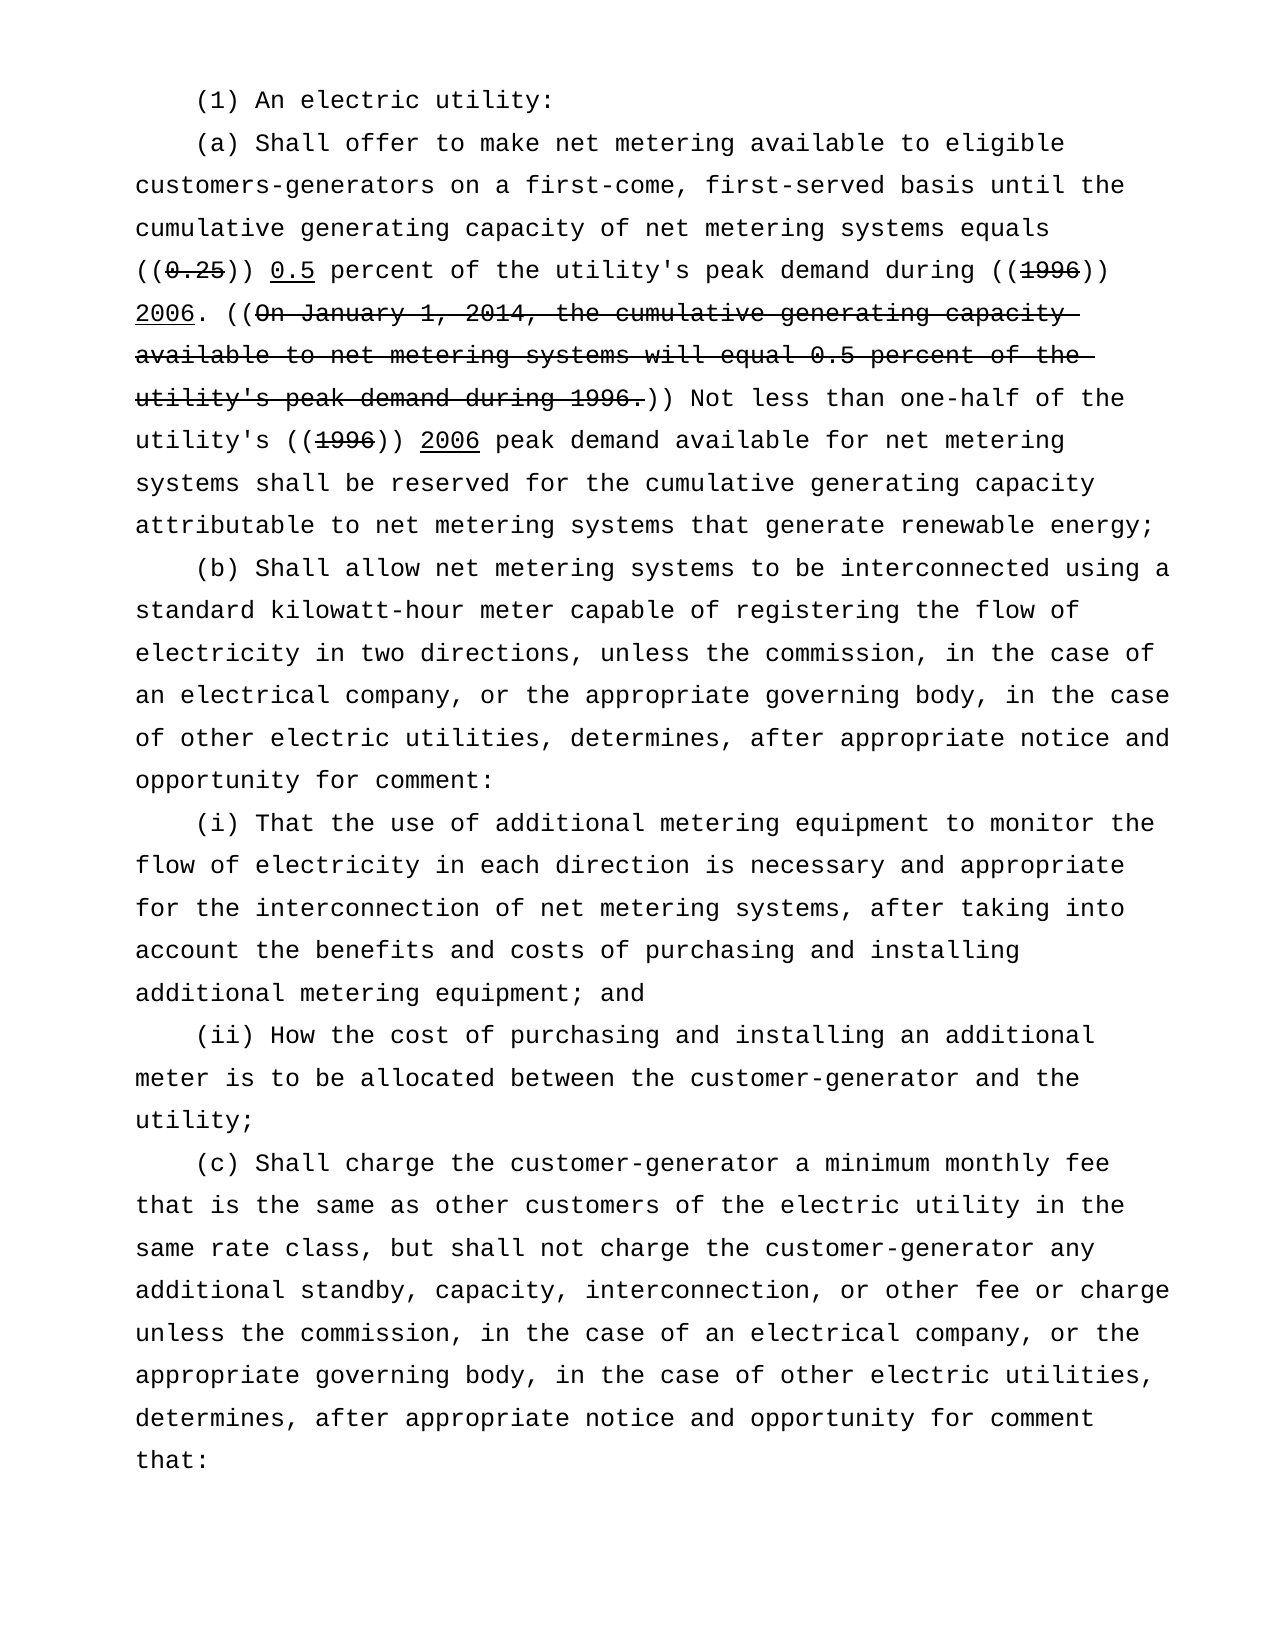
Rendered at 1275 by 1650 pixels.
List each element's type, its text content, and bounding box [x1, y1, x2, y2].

text (c) Shall charge the customer-generator a minimum monthly fee that is the same as other customers of the electric utility in the same rate class, but shall not charge the customer-generator any additional standby, capacity, interconnection, or other fee or charge unless the commission, in the case of an electrical company, or the appropriate governing body, in the case of other electric utilities, determines, after appropriate notice and opportunity for comment that: [135, 1137, 1170, 1477]
text (ii) How the cost of purchasing and installing an additional meter is to be allocated between the customer-generator and the utility; [135, 1010, 1170, 1137]
text (i) That the use of additional metering equipment to monitor the flow of electricity in each direction is necessary and appropriate for the interconnection of net metering systems, after taking into account the benefits and costs of purchasing and installing additional metering equipment; and [135, 797, 1170, 1010]
text (b) Shall allow net metering systems to be interconnected using a standard kilowatt-hour meter capable of registering the flow of electricity in two directions, unless the commission, in the case of an electrical company, or the appropriate governing body, in the case of other electric utilities, determines, after appropriate notice and opportunity for comment: [135, 542, 1170, 797]
text (1) An electric utility: [135, 75, 1170, 117]
text (a) Shall offer to make net metering available to eligible customers-generators on a first-come, first-served basis until the cumulative generating capacity of net metering systems equals ((0.25)) 0.5 percent of the utility's peak demand during ((1996)) 2006. ((On January 1, 2014, the cumulative generating capacity available to net metering systems will equal 0.5 percent of the utility's peak demand during 1996.)) Not less than one-half of the utility's ((1996)) 2006 peak demand available for net metering systems shall be reserved for the cumulative generating capacity attributable to net metering systems that generate renewable energy; [135, 117, 1170, 542]
